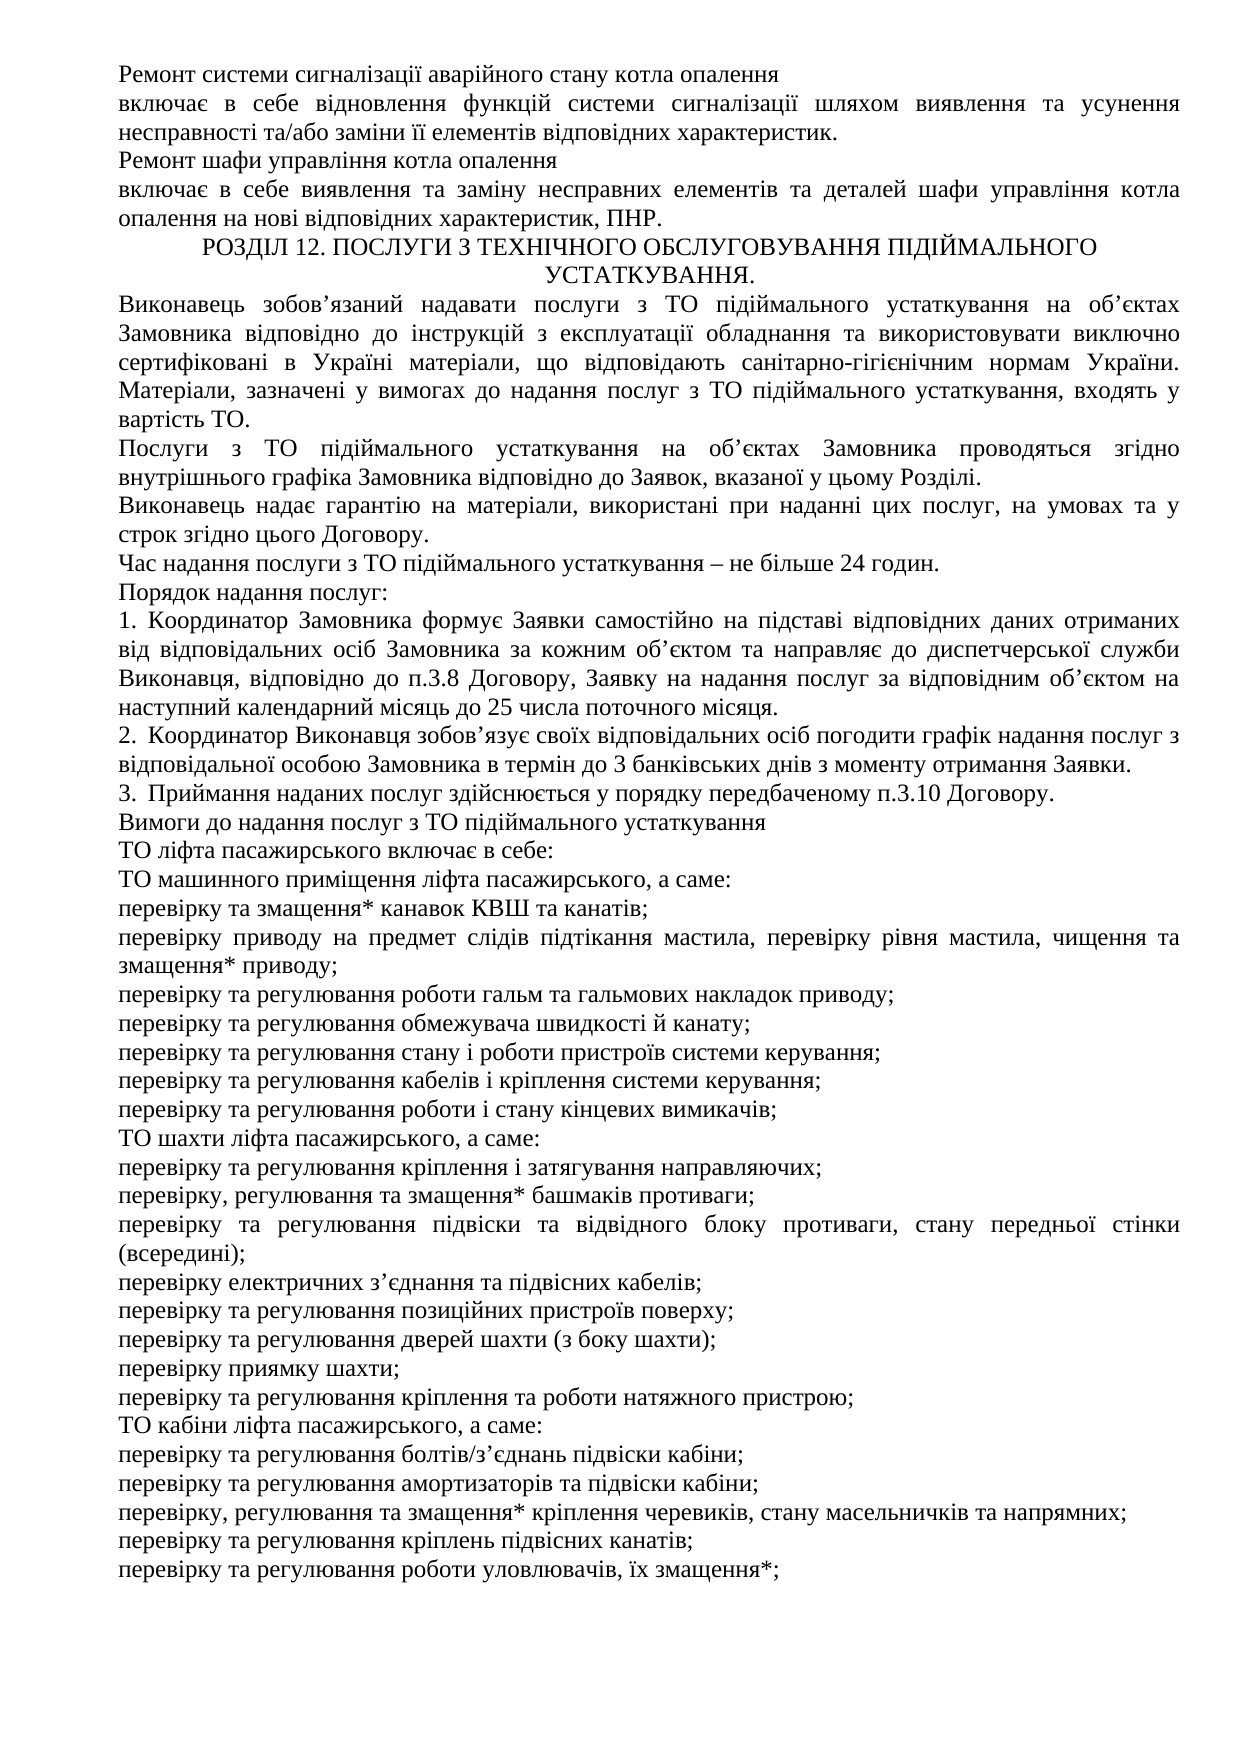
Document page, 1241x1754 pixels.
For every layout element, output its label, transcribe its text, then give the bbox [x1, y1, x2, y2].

text ТО машинного приміщення ліфта пасажирського, а саме: [118, 864, 1181, 893]
text перевірку та змащення* канавок КВШ та канатів; [118, 893, 1181, 922]
text Час надання послуги з ТО підіймального устаткування – не більше 24 годин. [118, 548, 1181, 577]
text перевірку та регулювання обмежувача швидкості й канату; [118, 1008, 1181, 1037]
text перевірку, регулювання та змащення* кріплення черевиків, стану масельничків та напрямних; [118, 1497, 1181, 1525]
text ТО кабіни ліфта пасажирського, а саме: [118, 1410, 1181, 1439]
text включає в себе відновлення функцій системи сигналізації шляхом виявлення та усунення несправності та/або заміни її елементів відповідних характеристик. [118, 88, 1181, 145]
text Порядок надання послуг: [118, 577, 1181, 605]
text перевірку та регулювання роботи і стану кінцевих вимикачів; [118, 1094, 1181, 1123]
text Виконавець надає гарантію на матеріали, використані при наданні цих послуг, на умовах та у строк згідно цього Договору. [118, 490, 1181, 548]
text ТО шахти ліфта пасажирського, а саме: [118, 1123, 1181, 1152]
text перевірку та регулювання позиційних пристроїв поверху; [118, 1295, 1181, 1324]
text Вимоги до надання послуг з ТО підіймального устаткування [118, 807, 1181, 835]
text перевірку та регулювання кріплення та роботи натяжного пристрою; [118, 1382, 1181, 1410]
text перевірку та регулювання кабелів і кріплення системи керування; [118, 1065, 1181, 1094]
text перевірку та регулювання дверей шахти (з боку шахти); [118, 1324, 1181, 1353]
text РОЗДІЛ 12. ПОСЛУГИ З ТЕХНІЧНОГО ОБСЛУГОВУВАННЯ ПІДІЙМАЛЬНОГО УСТАТКУВАННЯ. [118, 232, 1181, 289]
text перевірку приводу на предмет слідів підтікання мастила, перевірку рівня мастила, чищення та змащення* приводу; [118, 922, 1181, 979]
text перевірку та регулювання амортизаторів та підвіски кабіни; [118, 1468, 1181, 1497]
text включає в себе виявлення та заміну несправних елементів та деталей шафи управління котла опалення на нові відповідних характеристик, ПНР. [118, 174, 1181, 232]
text перевірку та регулювання болтів/з’єднань підвіски кабіни; [118, 1439, 1181, 1468]
text Послуги з ТО підіймального устаткування на об’єктах Замовника проводяться згідно внутрішнього графіка Замовника відповідно до Заявок, вказаної у цьому Розділі. [118, 433, 1181, 490]
text Ремонт шафи управління котла опалення [118, 145, 1181, 174]
text Виконавець зобов’язаний надавати послуги з ТО підіймального устаткування на об’єктах Замовника відповідно до інструкцій з експлуатації обладнання та використовувати виключно сертифіковані в Україні матеріали, що відповідають санітарно-гігієнічним нормам України. Матеріали, зазначені у вимогах до надання послуг з ТО підіймального устаткування, входять у вартість ТО. [118, 289, 1181, 433]
text 2. Координатор Виконавця зобов’язує своїх відповідальних осіб погодити графік надання послуг з відповідальної особою Замовника в термін до 3 банківських днів з моменту отримання Заявки. [118, 720, 1181, 778]
text Ремонт системи сигналізації аварійного стану котла опалення [118, 59, 1181, 88]
text перевірку та регулювання роботи уловлювачів, їх змащення*; [118, 1554, 1181, 1583]
text перевірку приямку шахти; [118, 1353, 1181, 1382]
text 1. Координатор Замовника формує Заявки самостійно на підставі відповідних даних отриманих від відповідальних осіб Замовника за кожним об’єктом та направляє до диспетчерської служби Виконавця, відповідно до п.3.8 Договору, Заявку на надання послуг за відповідним об’єктом на наступний календарний місяць до 25 числа поточного місяця. [118, 605, 1181, 720]
text перевірку та регулювання роботи гальм та гальмових накладок приводу; [118, 979, 1181, 1008]
text перевірку та регулювання кріплень підвісних канатів; [118, 1525, 1181, 1554]
text ТО ліфта пасажирського включає в себе: [118, 835, 1181, 864]
text перевірку та регулювання підвіски та відвідного блоку противаги, стану передньої стінки (всередині); [118, 1209, 1181, 1267]
text перевірку електричних з’єднання та підвісних кабелів; [118, 1267, 1181, 1295]
text перевірку, регулювання та змащення* башмаків противаги; [118, 1180, 1181, 1209]
text 3. Приймання наданих послуг здійснюється у порядку передбаченому п.3.10 Договору. [118, 778, 1181, 807]
text перевірку та регулювання стану і роботи пристроїв системи керування; [118, 1037, 1181, 1065]
text перевірку та регулювання кріплення і затягування направляючих; [118, 1152, 1181, 1180]
